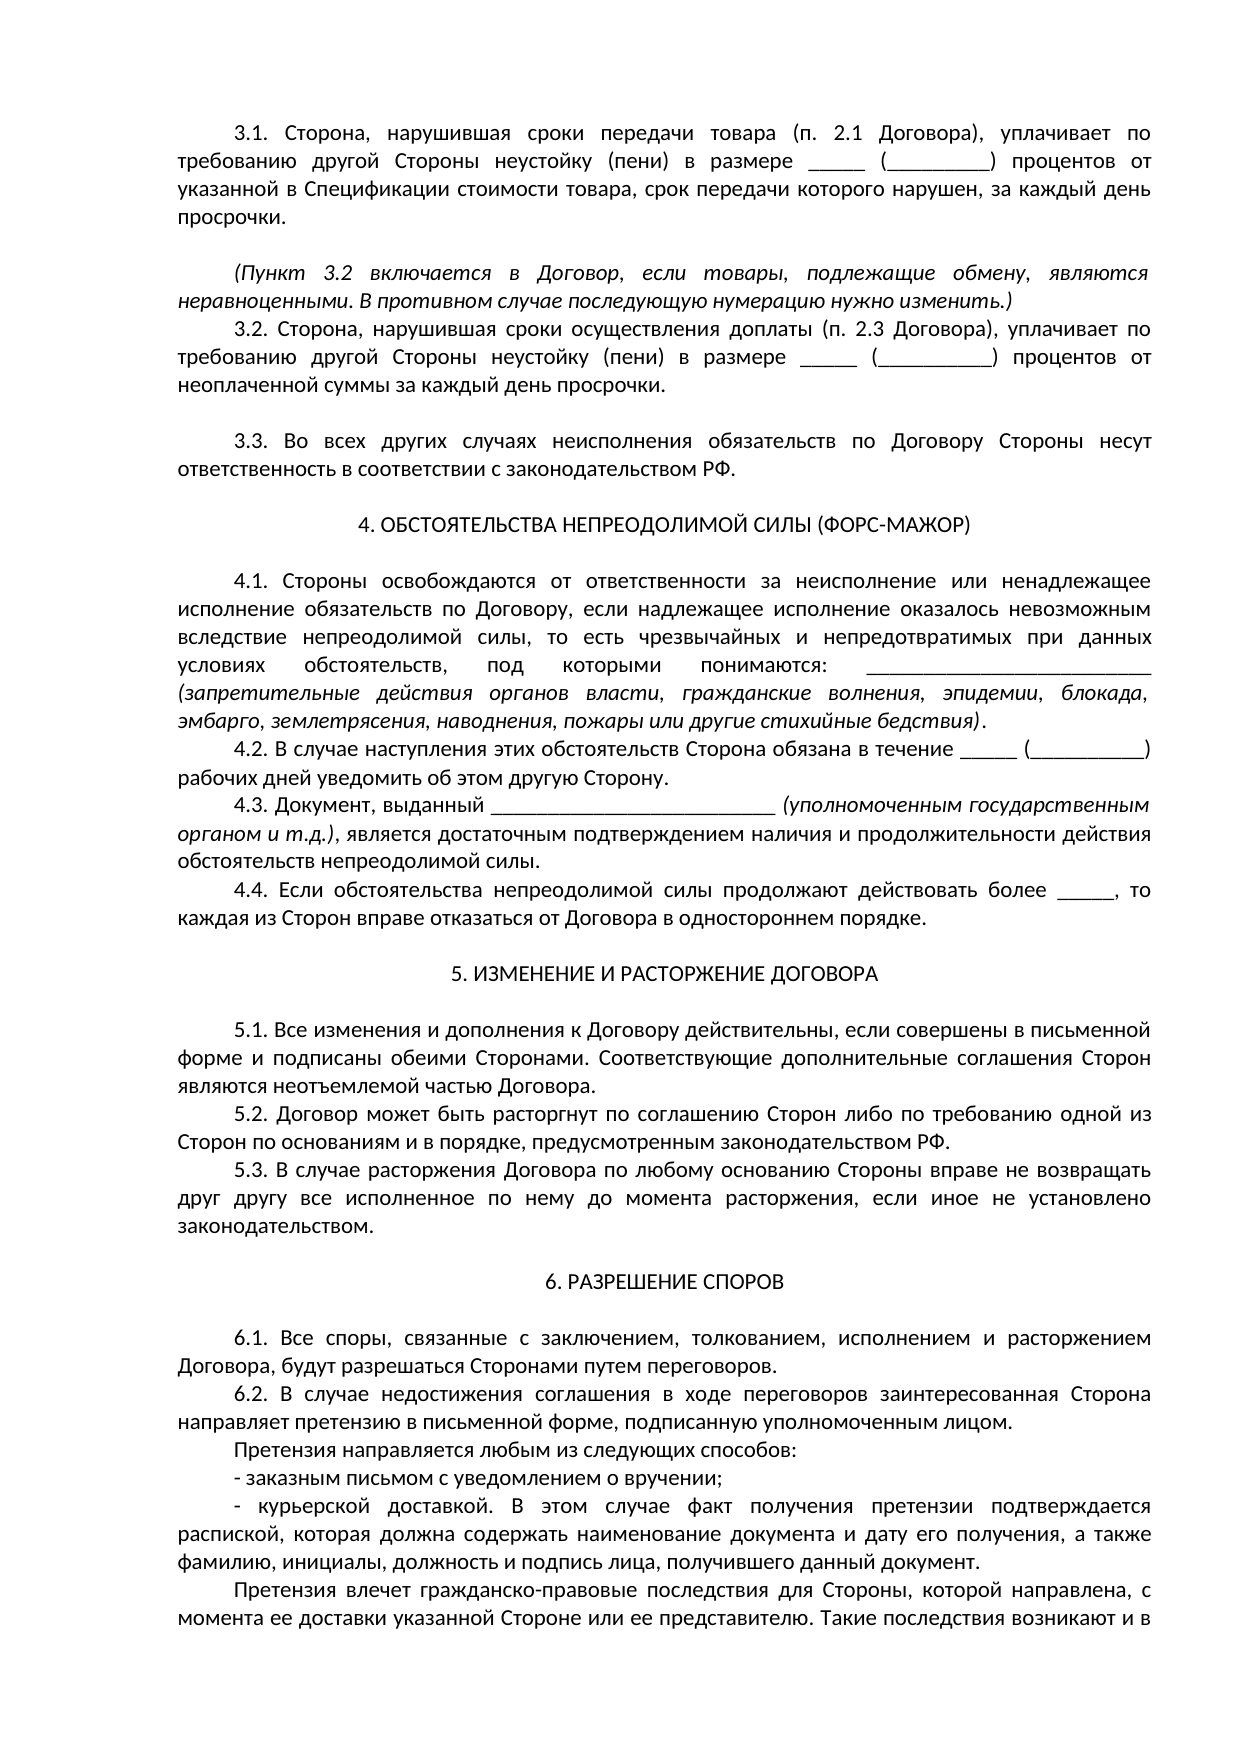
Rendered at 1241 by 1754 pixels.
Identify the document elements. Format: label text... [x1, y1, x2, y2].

text 4.3. Документ, выданный _________________________ (уполномоченным государственным органом и т.д.), является достаточным подтверждением наличия и продолжительности действия обстоятельств непреодолимой силы. [177, 791, 1152, 875]
text 5. ИЗМЕНЕНИЕ И РАСТОРЖЕНИЕ ДОГОВОРА [177, 959, 1152, 987]
text 4. ОБСТОЯТЕЛЬСТВА НЕПРЕОДОЛИМОЙ СИЛЫ (ФОРС-МАЖОР) [177, 510, 1152, 538]
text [177, 1575, 1152, 1631]
text 5.1. Все изменения и дополнения к Договору действительны, если совершены в письменной форме и подписаны обеими Сторонами. Соответствующие дополнительные соглашения Сторон являются неотъемлемой частью Договора. [177, 1015, 1152, 1099]
text 3.2. Сторона, нарушившая сроки осуществления доплаты (п. 2.3 Договора), уплачивает по требованию другой Стороны неустойку (пени) в размере _____ (__________) процентов от неоплаченной суммы за каждый день просрочки. [177, 314, 1152, 398]
text 6.2. В случае недостижения соглашения в ходе переговоров заинтересованная Сторона направляет претензию в письменной форме, подписанную уполномоченным лицом. [177, 1379, 1152, 1435]
text 6. РАЗРЕШЕНИЕ СПОРОВ [177, 1267, 1152, 1295]
text 5.3. В случае расторжения Договора по любому основанию Стороны вправе не возвращать друг другу все исполненное по нему до момента расторжения, если иное не установлено законодательством. [177, 1155, 1152, 1239]
text 4.2. В случае наступления этих обстоятельств Сторона обязана в течение _____ (__________) рабочих дней уведомить об этом другую Сторону. [177, 734, 1152, 791]
text 3.3. Во всех других случаях неисполнения обязательств по Договору Стороны несут ответственность в соответствии с законодательством РФ. [177, 426, 1152, 482]
text Претензия направляется любым из следующих способов: [177, 1435, 1152, 1463]
text - курьерской доставкой. В этом случае факт получения претензии подтверждается распиской, которая должна содержать наименование документа и дату его получения, а также фамилию, инициалы, должность и подпись лица, получившего данный документ. [177, 1491, 1152, 1575]
text 4.1. Стороны освобождаются от ответственности за неисполнение или ненадлежащее исполнение обязательств по Договору, если надлежащее исполнение оказалось невозможным вследствие непреодолимой силы, то есть чрезвычайных и непредотвратимых при данных условиях обстоятельств, под которыми понимаются: _________________________ (запретительные действия органов власти, гражданские волнения, эпидемии, блокада, эмбарго, землетрясения, наводнения, пожары или другие стихийные бедствия). [177, 566, 1152, 734]
text 5.2. Договор может быть расторгнут по соглашению Сторон либо по требованию одной из Сторон по основаниям и в порядке, предусмотренным законодательством РФ. [177, 1099, 1152, 1155]
text 4.4. Если обстоятельства непреодолимой силы продолжают действовать более _____, то каждая из Сторон вправе отказаться от Договора в одностороннем порядке. [177, 875, 1152, 931]
text - заказным письмом с уведомлением о вручении; [177, 1463, 1152, 1491]
text 6.1. Все споры, связанные с заключением, толкованием, исполнением и расторжением Договора, будут разрешаться Сторонами путем переговоров. [177, 1323, 1152, 1379]
text (Пункт 3.2 включается в Договор, если товары, подлежащие обмену, являются неравноценными. В противном случае последующую нумерацию нужно изменить.) [177, 258, 1152, 314]
text 3.1. Сторона, нарушившая сроки передачи товара (п. 2.1 Договора), уплачивает по требованию другой Стороны неустойку (пени) в размере _____ (_________) процентов от указанной в Спецификации стоимости товара, срок передачи которого нарушен, за каждый день просрочки. [177, 118, 1152, 230]
